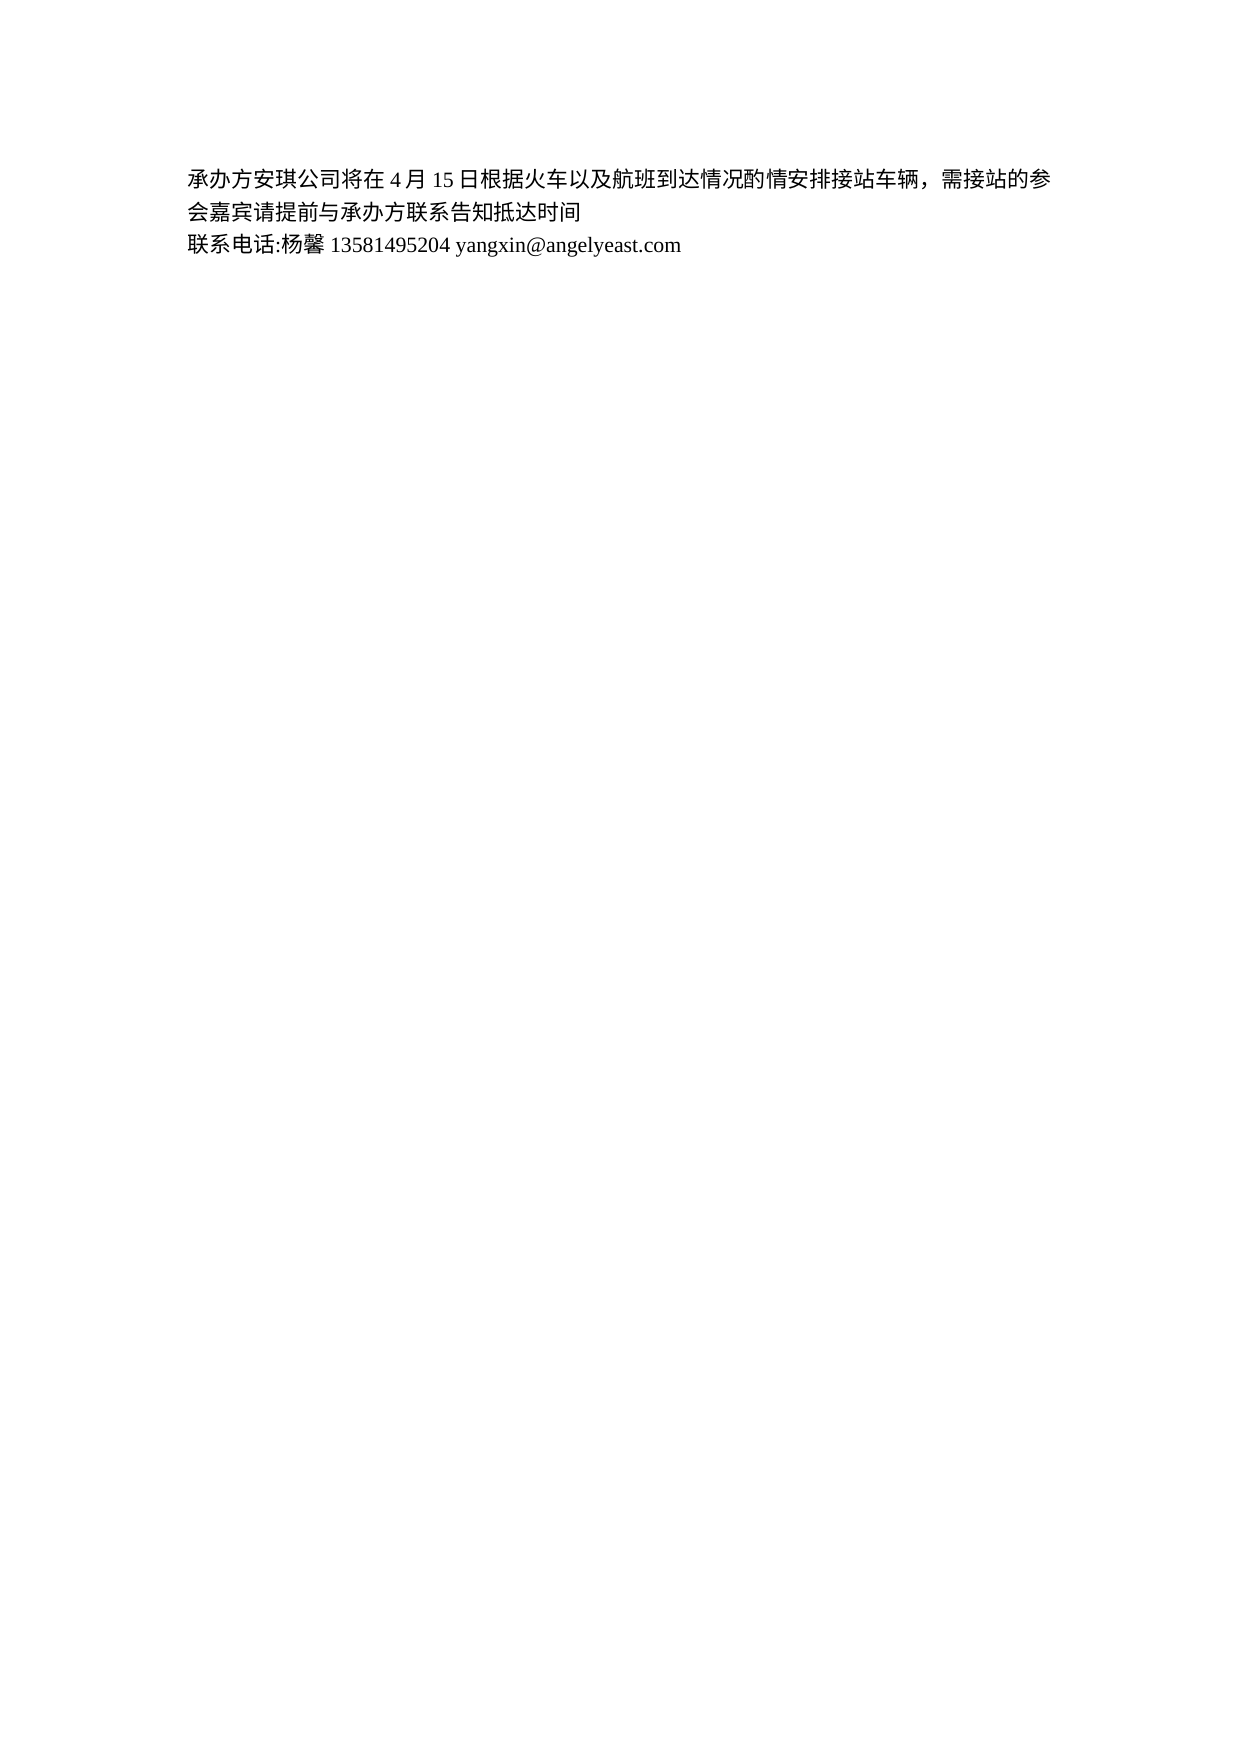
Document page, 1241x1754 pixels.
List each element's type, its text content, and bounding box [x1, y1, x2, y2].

text 联系电话:杨馨 13581495204 yangxin@angelyeast.com [187, 227, 1053, 259]
text 承办方安琪公司将在4月15日根据火车以及航班到达情况酌情安排接站车辆，需接站的参会嘉宾请提前与承办方联系告知抵达时间 [187, 162, 1053, 227]
